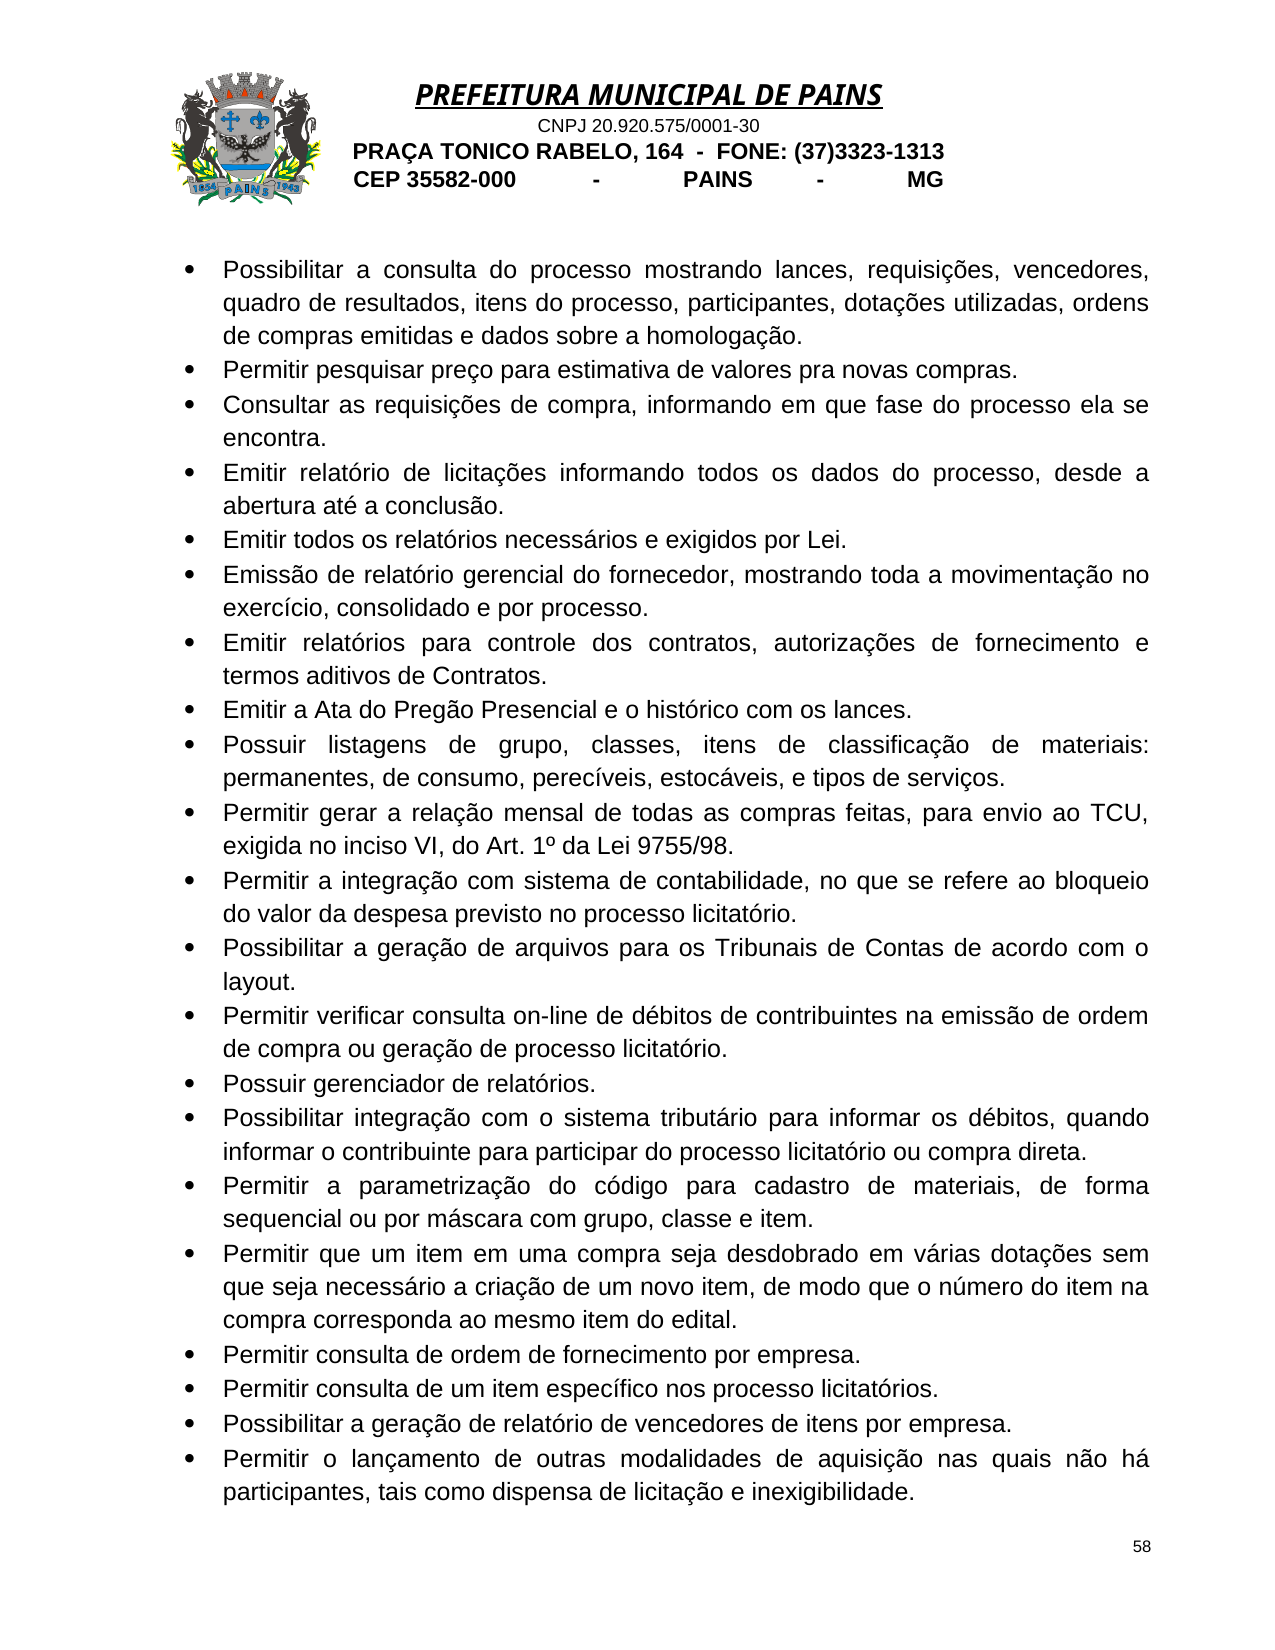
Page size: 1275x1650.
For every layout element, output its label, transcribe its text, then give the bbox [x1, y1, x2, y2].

list Possibilitar a geração de relatório de vencedores de itens por empresa. [185, 1409, 1151, 1438]
list Possibilitar a geração de arquivos para os Tribunais de Contas de acordo com o layout. [185, 933, 1151, 995]
list Permitir consulta de um item específico nos processo licitatórios. [185, 1374, 1151, 1403]
list Possibilitar integração com o sistema tributário para informar os débitos, quando informar o contribuinte para participar do processo licitatório ou compra direta. [185, 1103, 1151, 1165]
list Permitir a parametrização do código para cadastro de materiais, de forma sequencial ou por máscara com grupo, classe e item. [185, 1171, 1151, 1233]
list Permitir consulta de ordem de fornecimento por empresa. [185, 1339, 1151, 1368]
list Permitir o lançamento de outras modalidades de aquisição nas quais não há participantes, tais como dispensa de licitação e inexigibilidade. [185, 1444, 1151, 1506]
list Emissão de relatório gerencial do fornecedor, mostrando toda a movimentação no exercício, consolidado e por processo. [185, 560, 1151, 622]
list Consultar as requisições de compra, informando em que fase do processo ela se encontra. [185, 390, 1151, 452]
list Emitir a Ata do Pregão Presencial e o histórico com os lances. [185, 696, 1151, 724]
list Possibilitar a consulta do processo mostrando lances, requisições, vencedores, quadro de resultados, itens do processo, participantes, dotações utilizadas, ordens de compras emitidas e dados sobre a homologação. [185, 254, 1151, 349]
list Emitir relatório de licitações informando todos os dados do processo, desde a abertura até a conclusão. [185, 458, 1151, 519]
list Permitir pesquisar preço para estimativa de valores pra novas compras. [185, 355, 1151, 384]
list Emitir todos os relatórios necessários e exigidos por Lei. [185, 525, 1151, 554]
list Possuir listagens de grupo, classes, itens de classificação de materiais: permanentes, de consumo, perecíveis, estocáveis, e tipos de serviços. [185, 730, 1151, 792]
list Permitir que um item em uma compra seja desdobrado em várias dotações sem que seja necessário a criação de um novo item, de modo que o número do item na compra corresponda ao mesmo item do edital. [185, 1239, 1151, 1334]
list Permitir verificar consulta on-line de débitos de contribuintes na emissão de ordem de compra ou geração de processo licitatório. [185, 1001, 1151, 1063]
list Emitir relatórios para controle dos contratos, autorizações de fornecimento e termos aditivos de Contratos. [185, 628, 1151, 690]
list Permitir gerar a relação mensal de todas as compras feitas, para envio ao TCU, exigida no inciso VI, do Art. 1º da Lei 9755/98. [185, 798, 1151, 860]
list Permitir a integração com sistema de contabilidade, no que se refere ao bloqueio do valor da despesa previsto no processo licitatório. [185, 866, 1151, 927]
list Possuir gerenciador de relatórios. [185, 1069, 1151, 1098]
